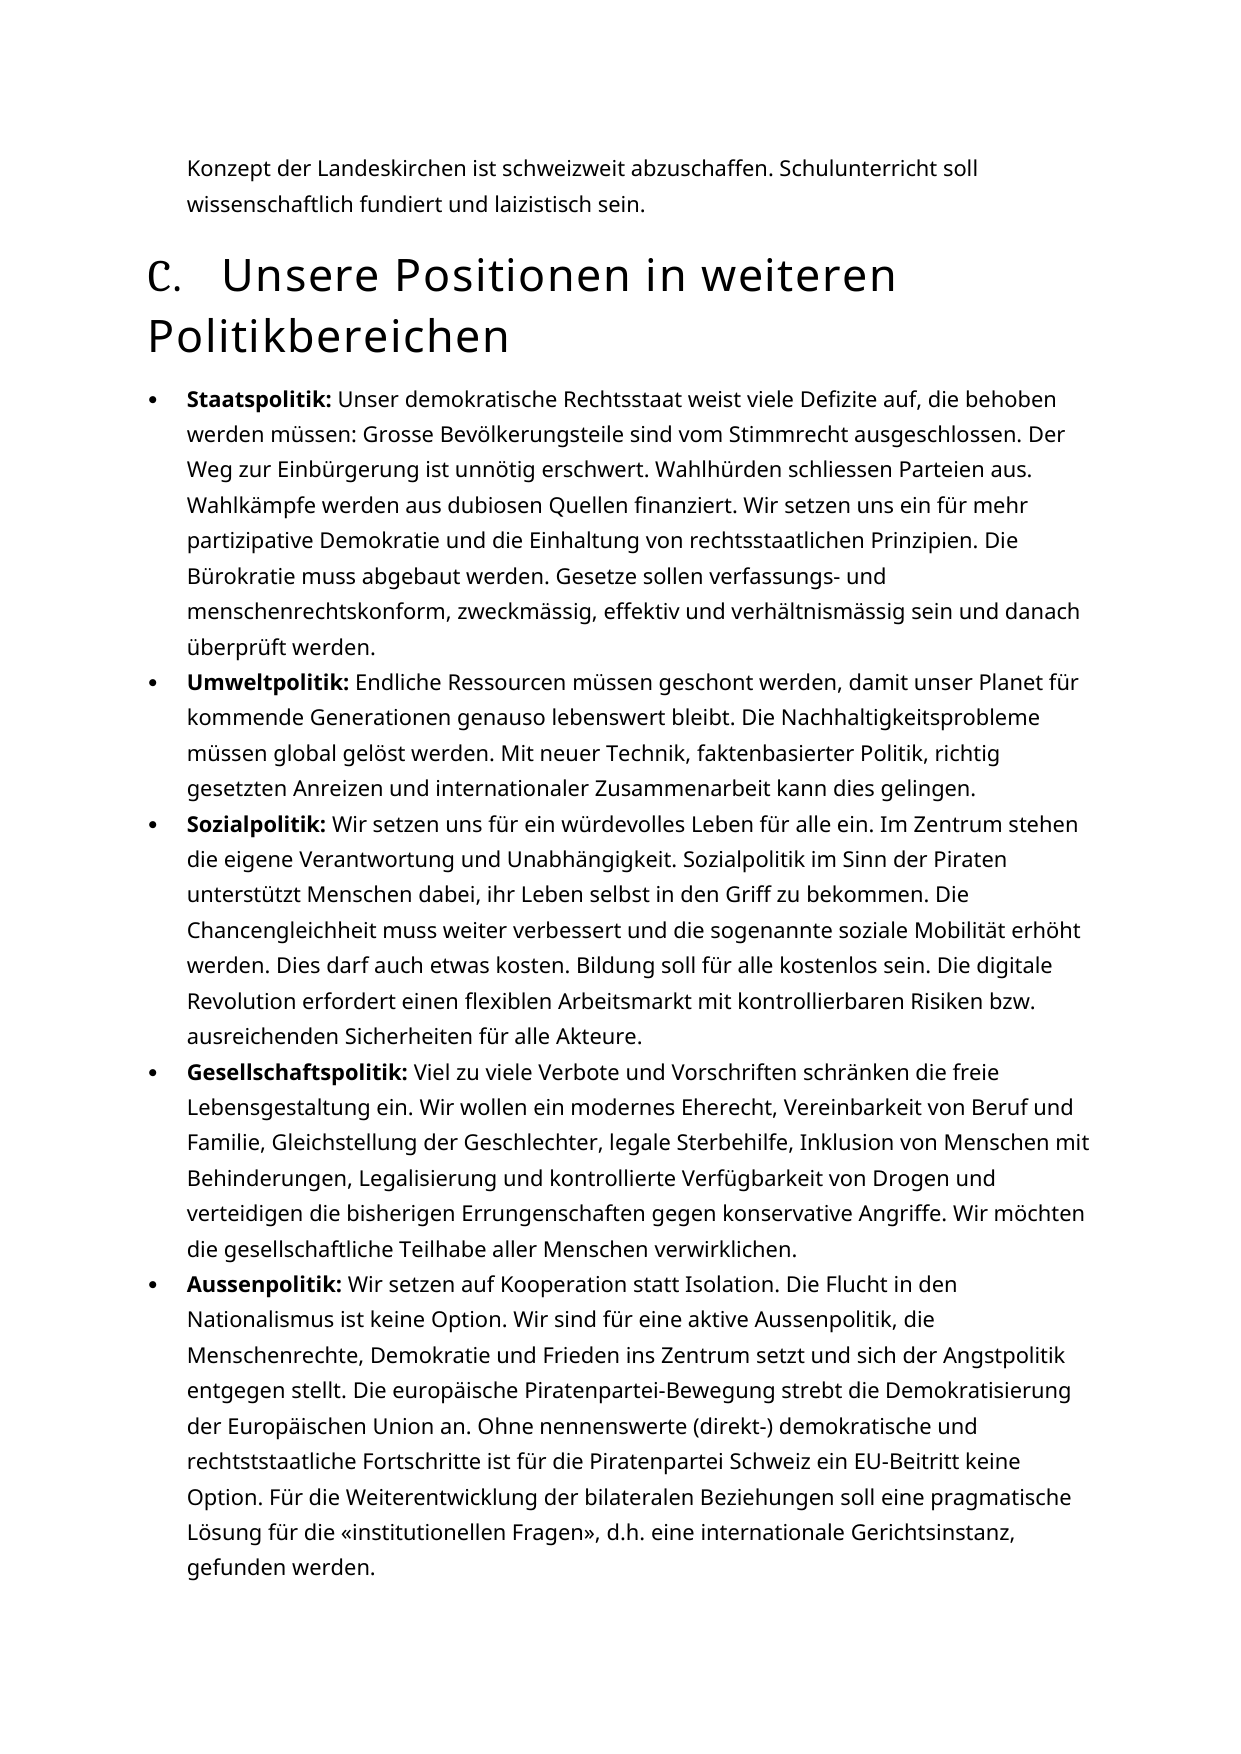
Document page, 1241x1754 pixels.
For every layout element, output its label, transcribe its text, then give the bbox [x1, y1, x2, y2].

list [149, 148, 1093, 218]
list Sozialpolitik: Wir setzen uns für ein würdevolles Leben für alle ein. Im Zentrum stehen die eigene Verantwortung und Unabhängigkeit. Sozialpolitik im Sinn der Piraten unterstützt Menschen dabei, ihr Leben selbst in den Griff zu bekommen. Die Chancengleichheit muss weiter verbessert und die sogenannte soziale Mobilität erhöht werden. Dies darf auch etwas kosten. Bildung soll für alle kostenlos sein. Die digitale Revolution erfordert einen flexiblen Arbeitsmarkt mit kontrollierbaren Risiken bzw. ausreichenden Sicherheiten für alle Akteure. [149, 803, 1093, 1051]
list Umweltpolitik: Endliche Ressourcen müssen geschont werden, damit unser Planet für kommende Generationen genauso lebenswert bleibt. Die Nachhaltigkeitsprobleme müssen global gelöst werden. Mit neuer Technik, faktenbasierter Politik, richtig gesetzten Anreizen und internationaler Zusammenarbeit kann dies gelingen. [149, 661, 1093, 803]
list Unsere Positionen in weiteren Politikbereichen [148, 243, 1093, 366]
list Staatspolitik: Unser demokratische Rechtsstaat weist viele Defizite auf, die behoben werden müssen: Grosse Bevölkerungsteile sind vom Stimmrecht ausgeschlossen. Der Weg zur Einbürgerung ist unnötig erschwert. Wahlhürden schliessen Parteien aus. Wahlkämpfe werden aus dubiosen Quellen finanziert. Wir setzen uns ein für mehr partizipative Demokratie und die Einhaltung von rechtsstaatlichen Prinzipien. Die Bürokratie muss abgebaut werden. Gesetze sollen verfassungs- und menschenrechtskonform, zweckmässig, effektiv und verhältnismässig sein und danach überprüft werden. [149, 378, 1093, 661]
list Gesellschaftspolitik: Viel zu viele Verbote und Vorschriften schränken die freie Lebensgestaltung ein. Wir wollen ein modernes Eherecht, Vereinbarkeit von Beruf und Familie, Gleichstellung der Geschlechter, legale Sterbehilfe, Inklusion von Menschen mit Behinderungen, Legalisierung und kontrollierte Verfügbarkeit von Drogen und verteidigen die bisherigen Errungenschaften gegen konservative Angriffe. Wir möchten die gesellschaftliche Teilhabe aller Menschen verwirklichen. [149, 1051, 1093, 1263]
list Aussenpolitik: Wir setzen auf Kooperation statt Isolation. Die Flucht in den Nationalismus ist keine Option. Wir sind für eine aktive Aussenpolitik, die Menschenrechte, Demokratie und Frieden ins Zentrum setzt und sich der Angstpolitik entgegen stellt. Die europäische Piratenpartei-Bewegung strebt die Demokratisierung der Europäischen Union an. Ohne nennenswerte (direkt-) demokratische und rechtststaatliche Fortschritte ist für die Piratenpartei Schweiz ein EU-Beitritt keine Option. Für die Weiterentwicklung der bilateralen Beziehungen soll eine pragmatische Lösung für die «institutionellen Fragen», d.h. eine internationale Gerichtsinstanz, gefunden werden. [149, 1263, 1093, 1582]
